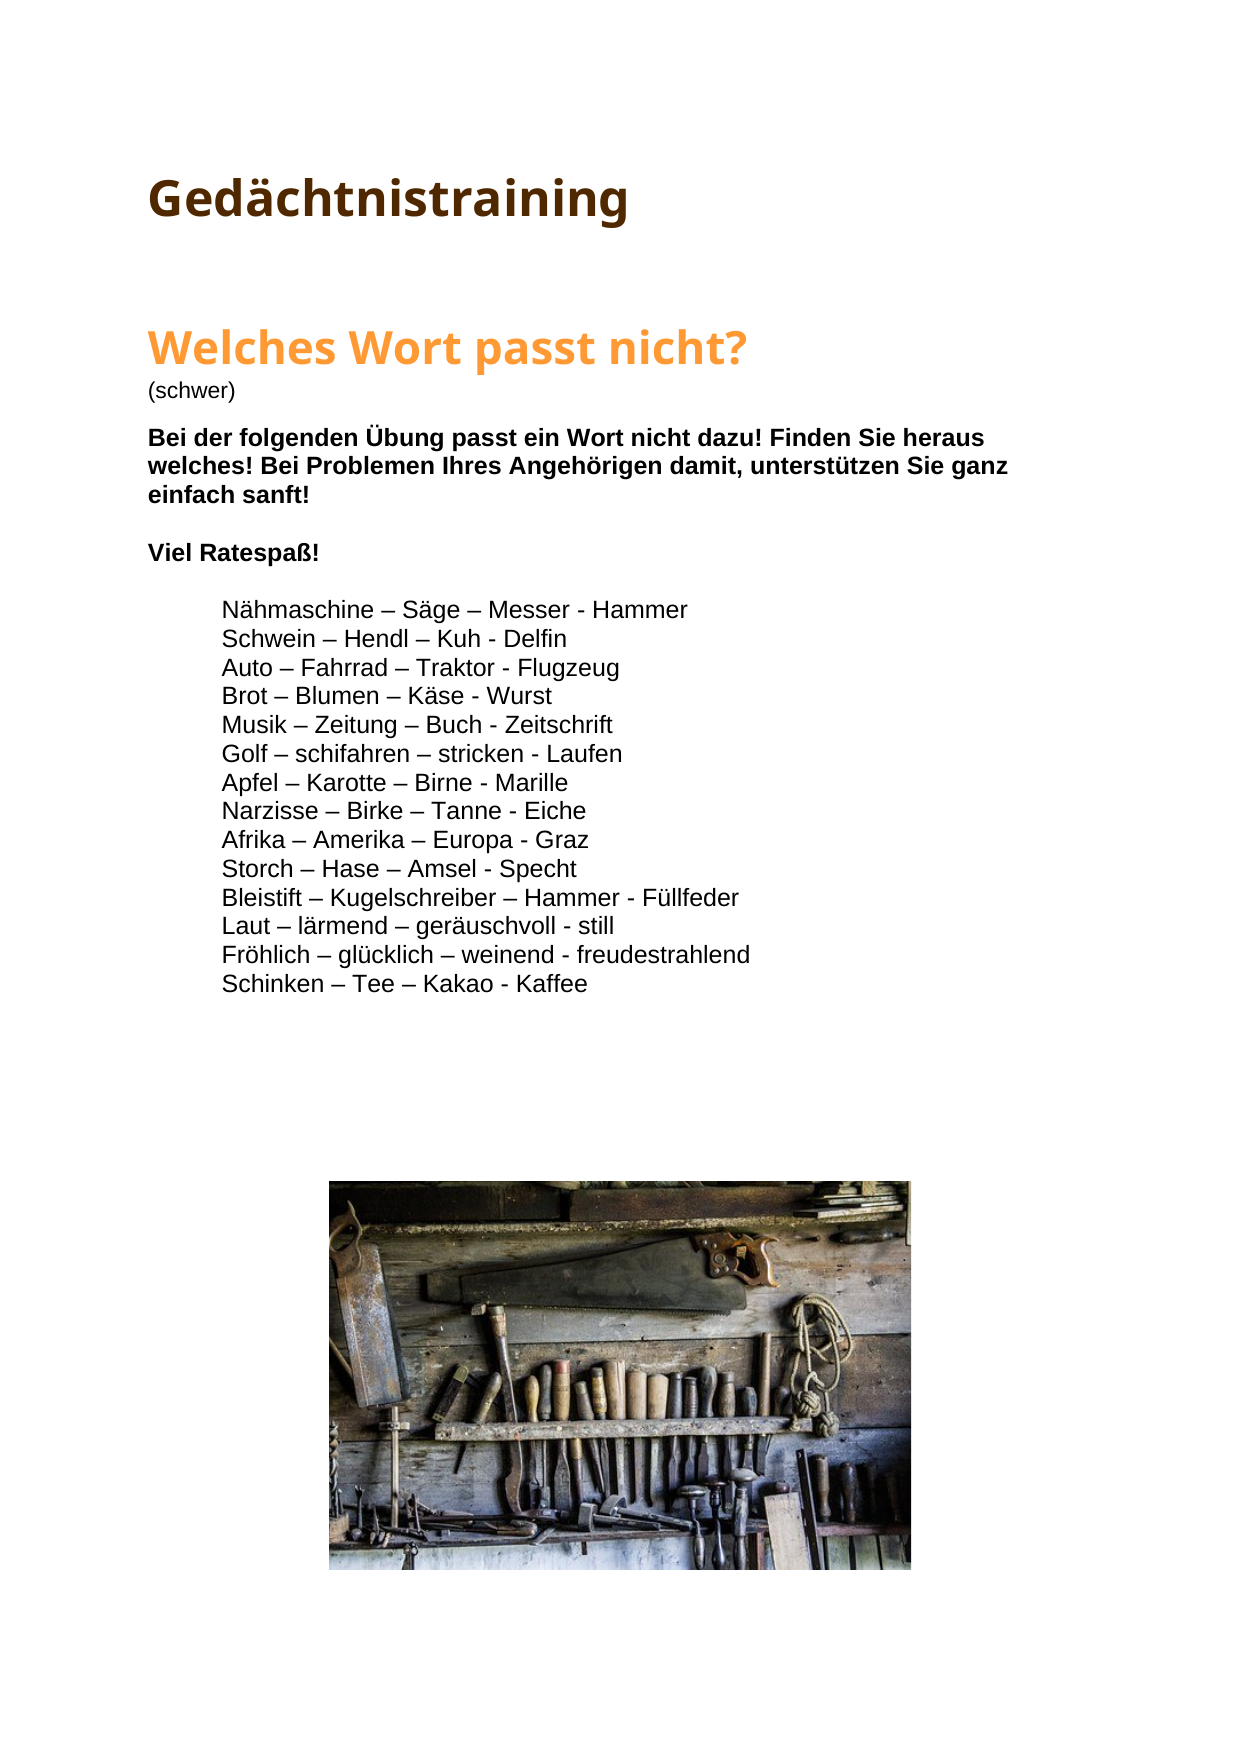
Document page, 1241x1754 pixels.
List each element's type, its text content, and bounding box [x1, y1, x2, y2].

text (schwer) [148, 377, 1093, 404]
picture [329, 1181, 912, 1570]
text Viel Ratespaß! [148, 538, 1093, 566]
text Golf – schifahren – stricken - Laufen [148, 739, 1093, 768]
text Welches Wort passt nicht? [148, 315, 1093, 377]
text Laut – lärmend – geräuschvoll - still [148, 911, 1093, 940]
text Fröhlich – glücklich – weinend - freudestrahlend [148, 940, 1093, 969]
text Bei der folgenden Übung passt ein Wort nicht dazu! Finden Sie heraus welches! Bei Problemen Ihres Angehörigen damit, unterstützen Sie ganz einfach sanft! [148, 423, 1093, 509]
text Apfel – Karotte – Birne - Marille [148, 768, 1093, 796]
text Auto – Fahrrad – Traktor - Flugzeug [148, 653, 1093, 681]
text Storch – Hase – Amsel - Specht [148, 854, 1093, 883]
text Musik – Zeitung – Buch - Zeitschrift [148, 710, 1093, 739]
text Afrika – Amerika – Europa - Graz [148, 825, 1093, 854]
text Bleistift – Kugelschreiber – Hammer - Füllfeder [148, 883, 1093, 911]
text Nähmaschine – Säge – Messer - Hammer [221, 595, 1093, 624]
text Narzisse – Birke – Tanne - Eiche [148, 796, 1093, 825]
text Schwein – Hendl – Kuh - Delfin [148, 624, 1093, 653]
text Brot – Blumen – Käse - Wurst [148, 681, 1093, 710]
text Schinken – Tee – Kakao - Kaffee [148, 969, 1093, 998]
